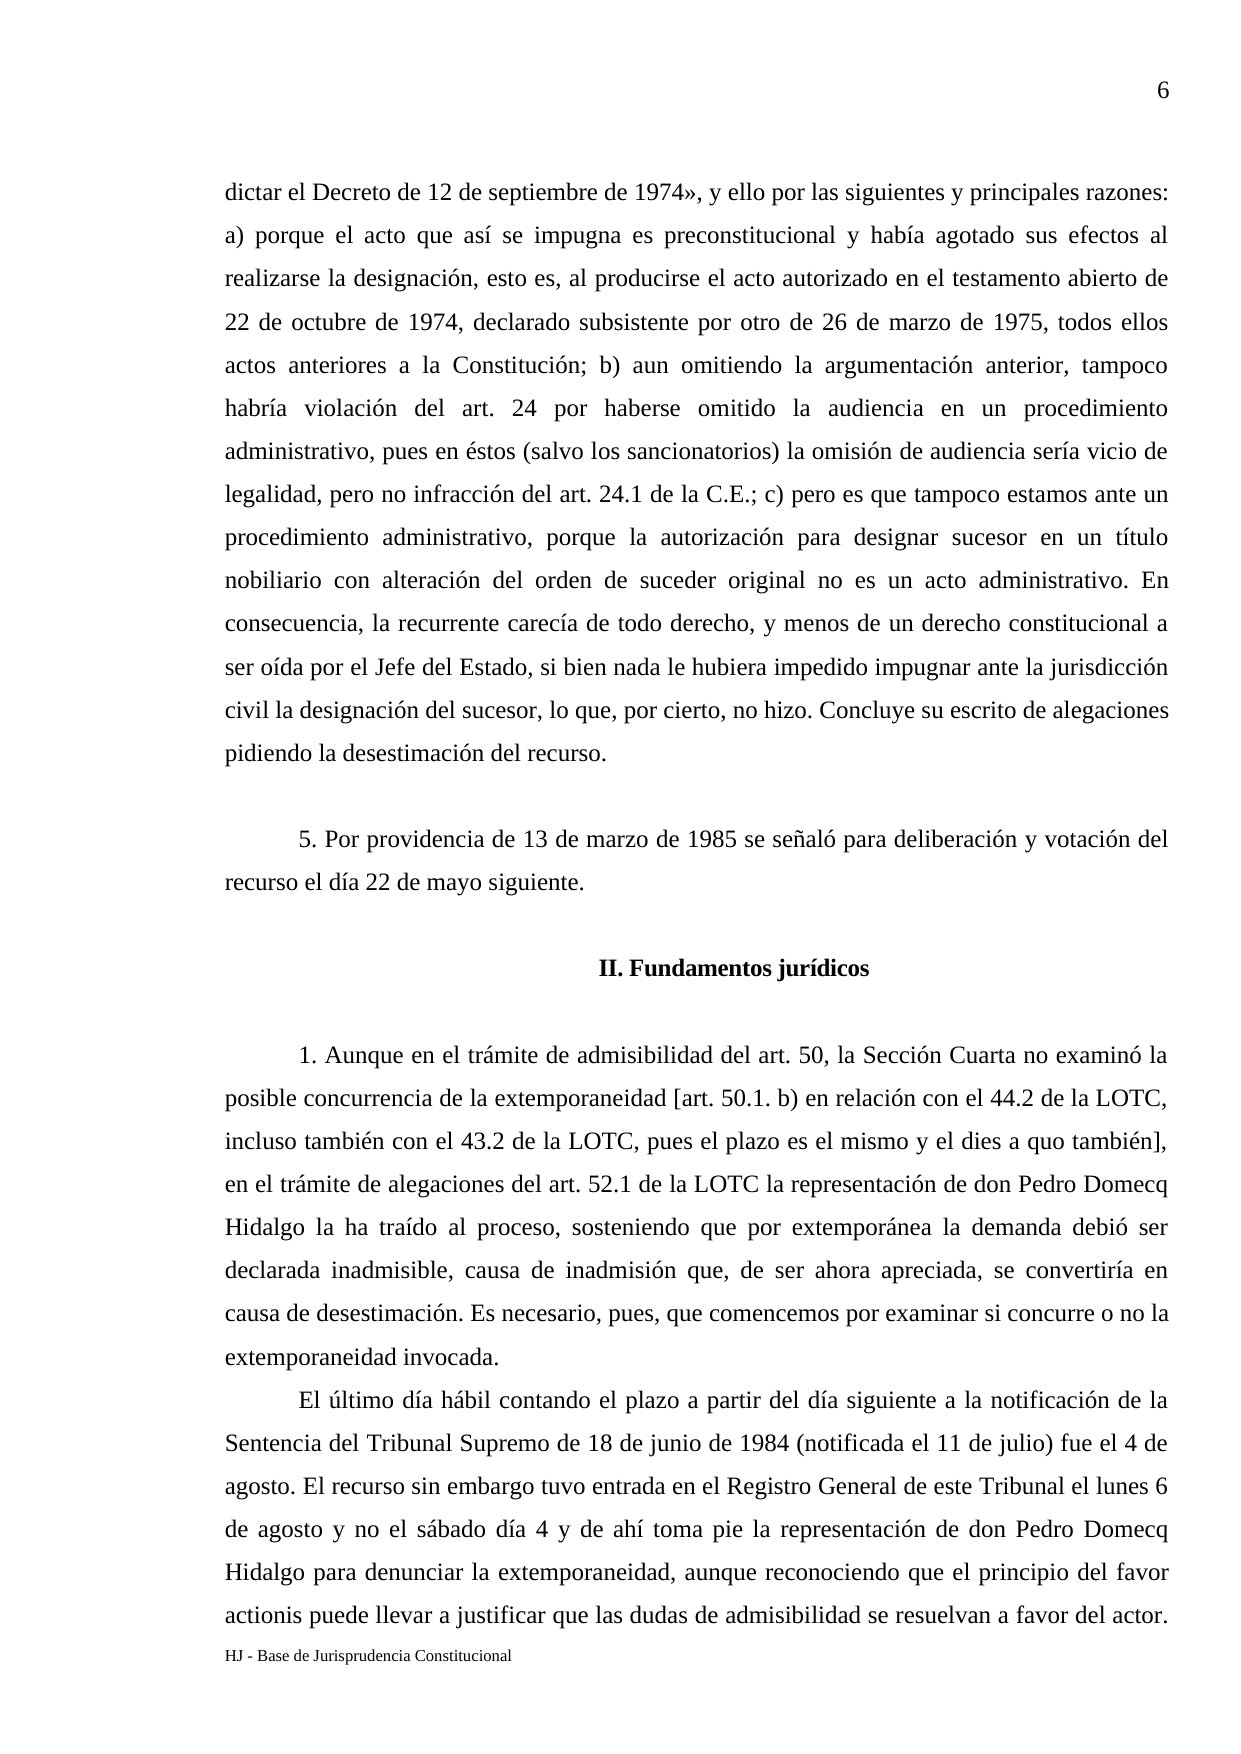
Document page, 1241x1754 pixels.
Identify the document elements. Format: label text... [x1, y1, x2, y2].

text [224, 1385, 1169, 1629]
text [224, 177, 1169, 767]
subtitle II. Fundamentos jurídicos [224, 953, 1169, 982]
text 1. Aunque en el trámite de admisibilidad del art. 50, la Sección Cuarta no examinó la posible concurrencia de la extemporaneidad [art. 50.1. b) en relación con el 44.2 de la LOTC, incluso también con el 43.2 de la LOTC, pues el plazo es el mismo y el dies a quo también], en el trámite de alegaciones del art. 52.1 de la LOTC la representación de don Pedro Domecq Hidalgo la ha traído al proceso, sosteniendo que por extemporánea la demanda debió ser declarada inadmisible, causa de inadmisión que, de ser ahora apreciada, se convertiría en causa de desestimación. Es necesario, pues, que comencemos por examinar si concurre o no la extemporaneidad invocada. [224, 1040, 1169, 1370]
text 5. Por providencia de 13 de marzo de 1985 se señaló para deliberación y votación del recurso el día 22 de mayo siguiente. [224, 824, 1169, 896]
